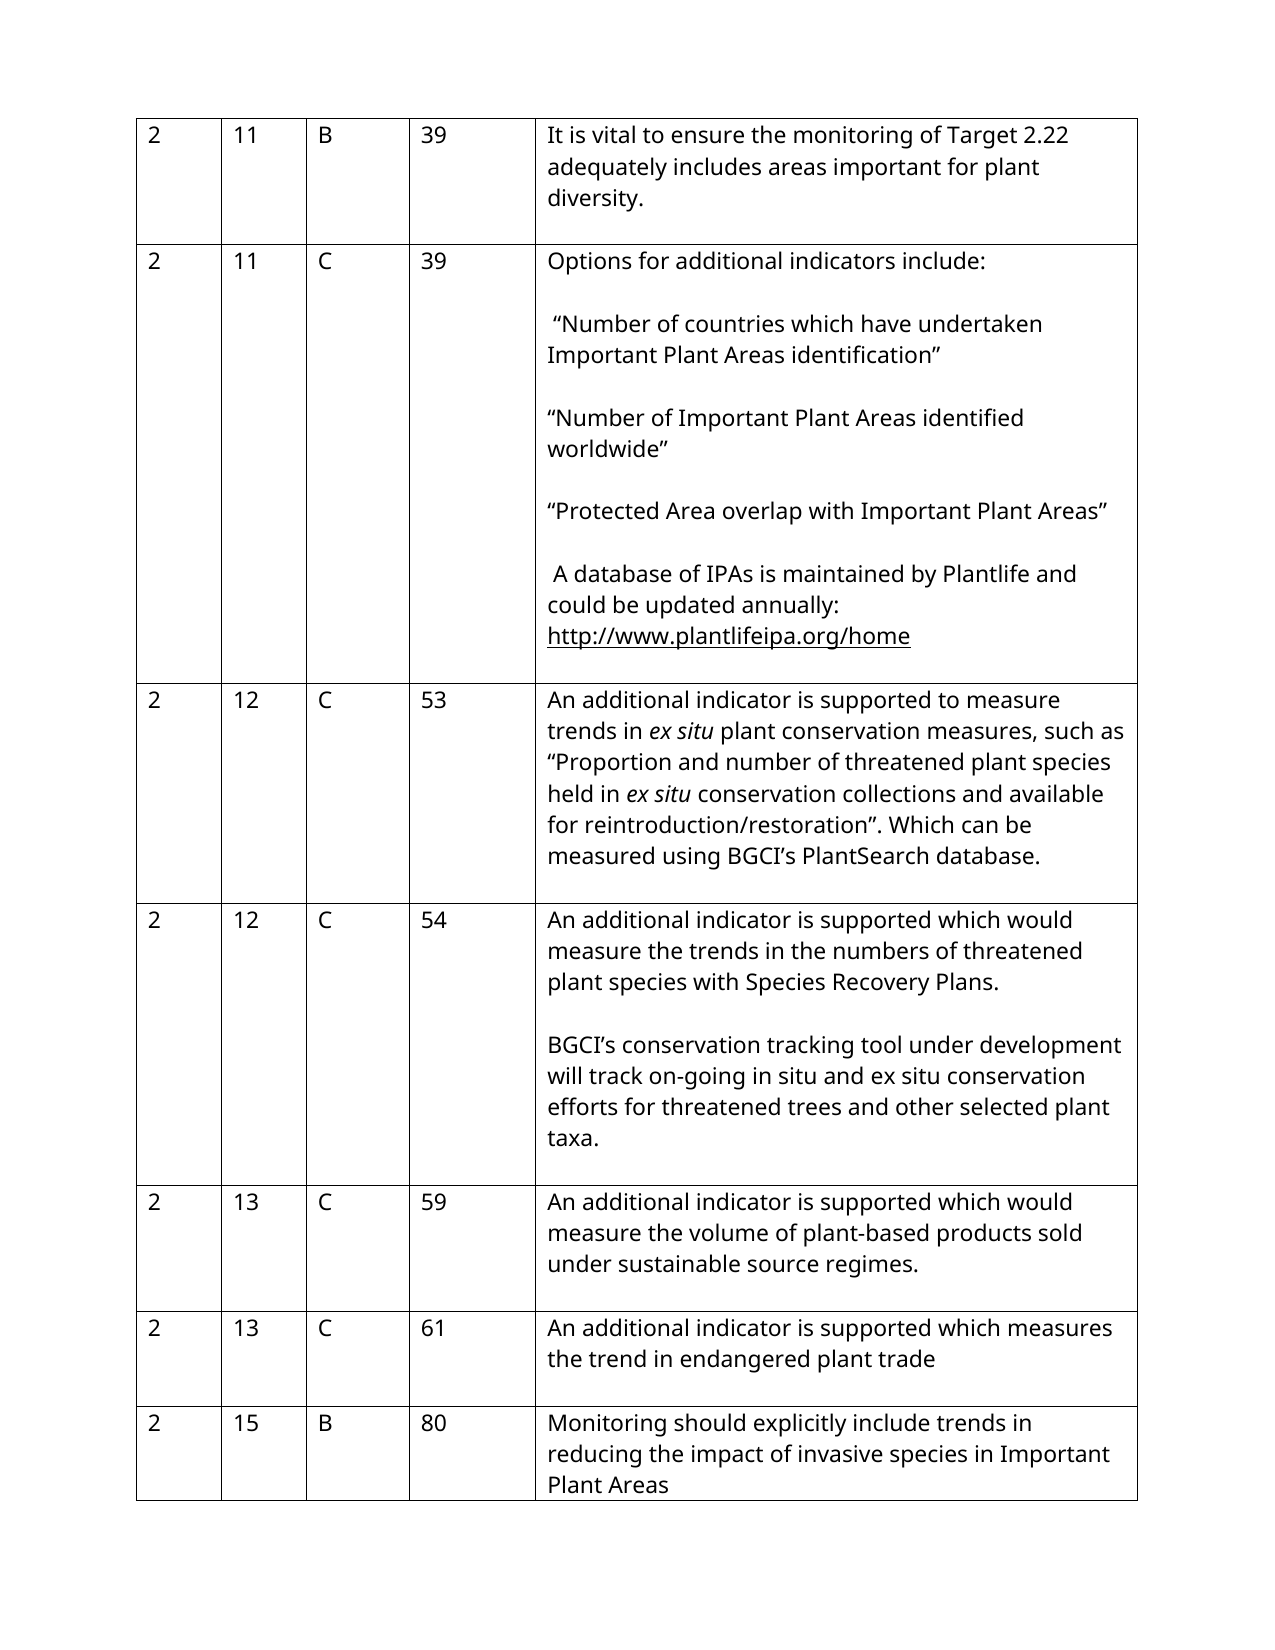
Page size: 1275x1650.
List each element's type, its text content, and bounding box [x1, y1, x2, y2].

table_cell C [307, 904, 409, 1185]
table_cell 11 [222, 245, 306, 683]
table_cell 2 [137, 1186, 221, 1311]
table_cell 2 [137, 904, 221, 1185]
table_cell C [307, 245, 409, 683]
table_cell 13 [222, 1186, 306, 1311]
table_cell 2 [137, 1312, 221, 1406]
table_cell C [307, 684, 409, 902]
table_cell 2 [137, 119, 221, 244]
table_cell B [307, 1407, 409, 1500]
table_cell An additional indicator is supported which would measure the volume of plant-based products sold under sustainable source regimes. [536, 1186, 1137, 1311]
table_cell 53 [410, 684, 535, 902]
table_cell 39 [410, 119, 535, 244]
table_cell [536, 1407, 1137, 1500]
table_cell Options for additional indicators include: “Number of countries which have undertaken Important Plant Areas identification” “Number of Important Plant Areas identified worldwide” “Protected Area overlap with Important Plant Areas” A database of IPAs is maintained by Plantlife and could be updated annually: http://www.plantlifeipa.org/home [536, 245, 1137, 683]
table_cell 2 [137, 1407, 221, 1500]
table_cell 61 [410, 1312, 535, 1406]
table_cell 59 [410, 1186, 535, 1311]
table_cell 13 [222, 1312, 306, 1406]
table_cell B [307, 119, 409, 244]
table_cell 2 [137, 245, 221, 683]
table_cell 2 [137, 684, 221, 902]
table_cell 15 [222, 1407, 306, 1500]
table_cell 11 [222, 119, 306, 244]
table_cell 39 [410, 245, 535, 683]
table_cell C [307, 1186, 409, 1311]
table_cell 54 [410, 904, 535, 1185]
table_cell 80 [410, 1407, 535, 1500]
table_cell C [307, 1312, 409, 1406]
table_cell An additional indicator is supported which would measure the trends in the numbers of threatened plant species with Species Recovery Plans. BGCI’s conservation tracking tool under development will track on-going in situ and ex situ conservation efforts for threatened trees and other selected plant taxa. [536, 904, 1137, 1185]
table_cell 12 [222, 684, 306, 902]
table_cell An additional indicator is supported which measures the trend in endangered plant trade [536, 1312, 1137, 1406]
table_cell An additional indicator is supported to measure trends in ex situ plant conservation measures, such as “Proportion and number of threatened plant species held in ex situ conservation collections and available for reintroduction/restoration”. Which can be measured using BGCI’s PlantSearch database. [536, 684, 1137, 902]
table_cell 12 [222, 904, 306, 1185]
table_cell It is vital to ensure the monitoring of Target 2.22 adequately includes areas important for plant diversity. [536, 119, 1137, 244]
